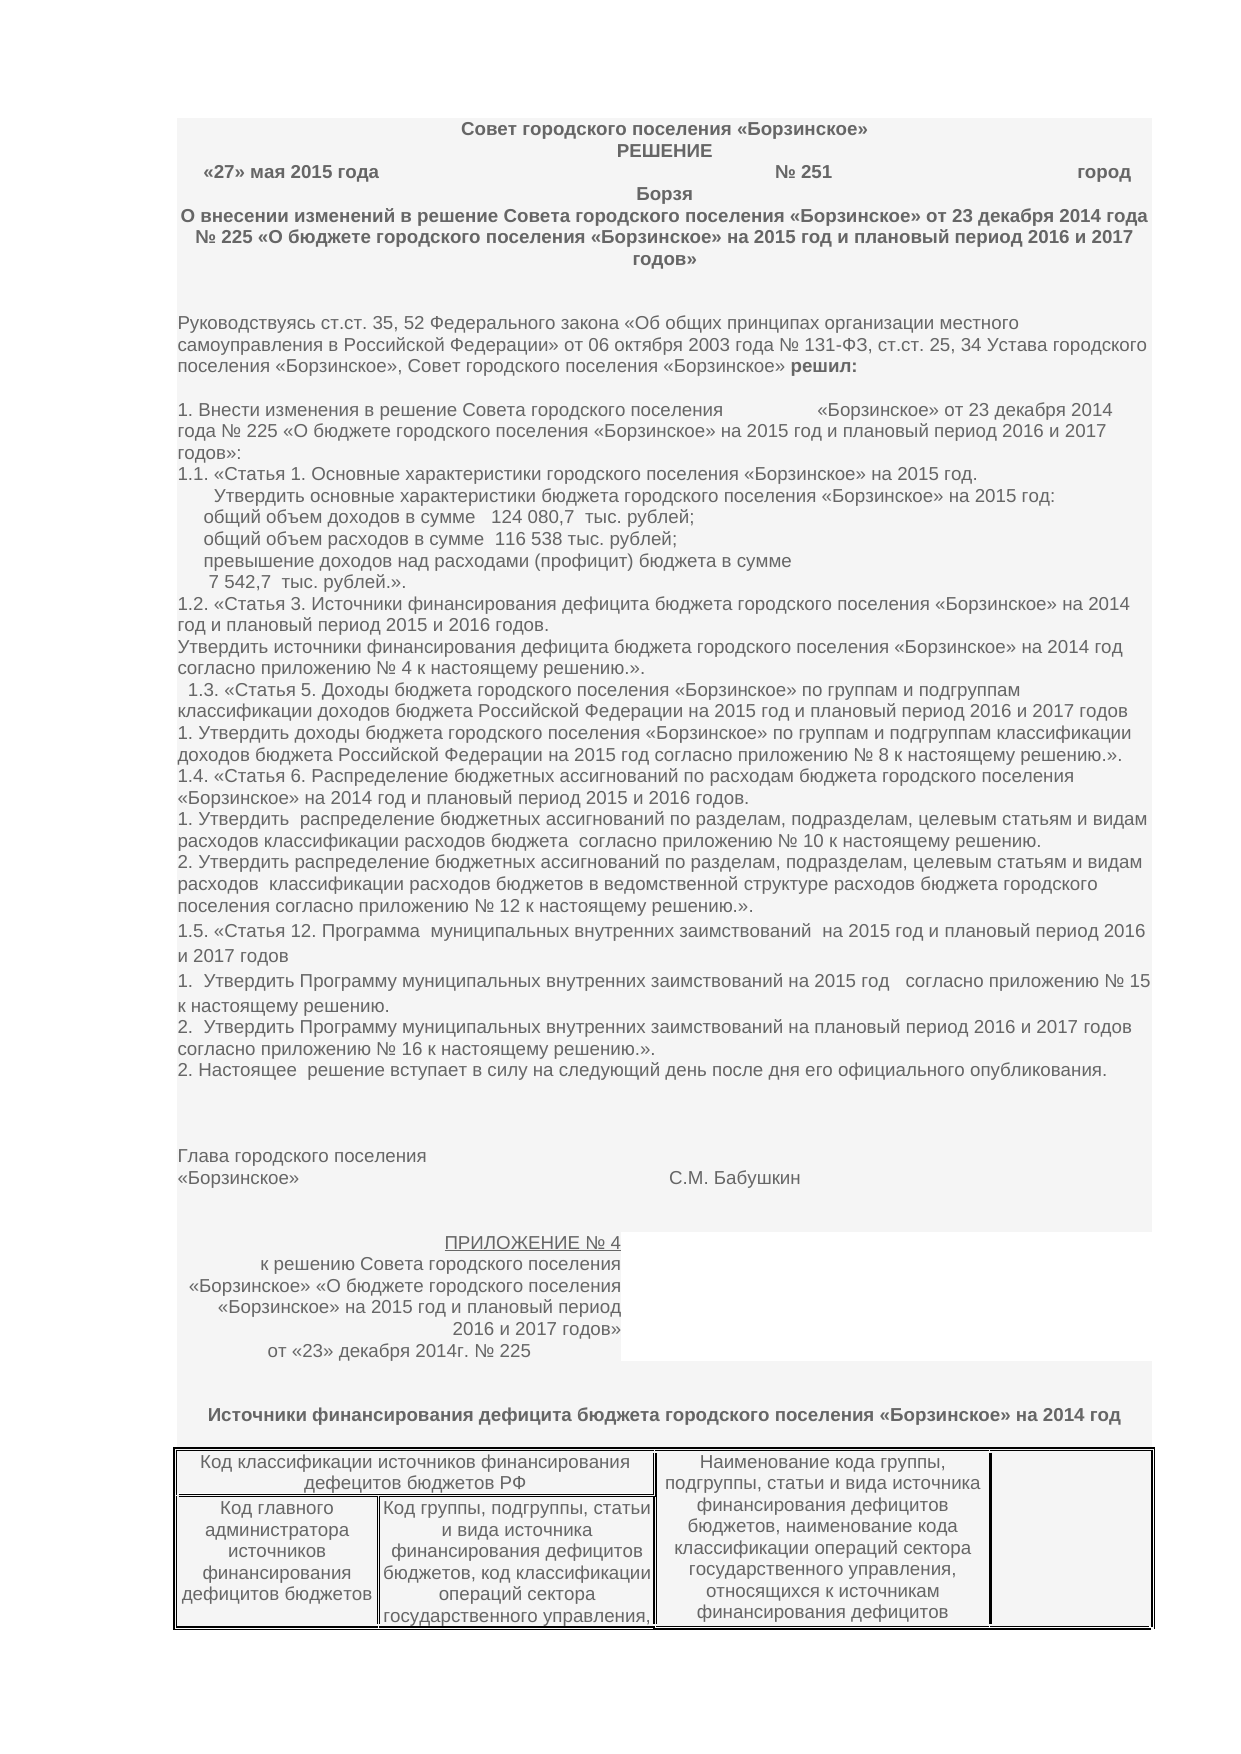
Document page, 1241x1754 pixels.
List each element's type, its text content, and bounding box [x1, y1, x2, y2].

text Глава городского поселения [177, 1145, 1152, 1167]
text 7 542,7 тыс. рублей.». [177, 571, 1152, 592]
text «27» мая 2015 года № 251 город Борзя [177, 161, 1152, 204]
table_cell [379, 1497, 655, 1626]
text Совет городского поселения «Борзинское» [177, 118, 1152, 140]
text Руководствуясь ст.ст. 35, 52 Федерального закона «Об общих принципах организации местного самоуправления в Российской Федерации» от 06 октября 2003 года № 131-ФЗ, ст.ст. 25, 34 Устава городского поселения «Борзинское», Совет городского поселения «Борзинское» решил: [177, 312, 1152, 377]
text 2. Настоящее решение вступает в силу на следующий день после дня его официального опубликования. [177, 1059, 1152, 1081]
text Утвердить источники финансирования дефицита бюджета городского поселения «Борзинское» на 2014 год согласно приложению № 4 к настоящему решению.». [177, 636, 1152, 679]
text 1.5. «Статья 12. Программа муниципальных внутренних заимствований на 2015 год и плановый период 2016 и 2017 годов [177, 916, 1152, 966]
table_header Наименование кода группы, подгруппы, статьи и вида источника финансирования дефицитов бюджетов, наименование кода классификации операций сектора государственного управления, относящихся к источникам финансирования дефицитов бюджетов [655, 1449, 990, 1626]
text 1.4. «Статья 6. Распределение бюджетных ассигнований по расходам бюджета городского поселения «Борзинское» на 2014 год и плановый период 2015 и 2016 годов. [177, 765, 1152, 808]
text Источники финансирования дефицита бюджета городского поселения «Борзинское» на 2014 год [177, 1404, 1152, 1426]
text 1. Внести изменения в решение Совета городского поселения «Борзинское» от 23 декабря 2014 года № 225 «О бюджете городского поселения «Борзинское» на 2015 год и плановый период 2016 и 2017 годов»: [177, 398, 1152, 463]
table_header Код классификации источников финансирования дефецитов бюджетов РФ [177, 1449, 655, 1493]
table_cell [177, 1494, 379, 1626]
text общий объем доходов в сумме 124 080,7 тыс. рублей; [177, 506, 1152, 528]
text превышение доходов над расходами (профицит) бюджета в сумме [177, 549, 1152, 571]
text общий объем расходов в сумме 116 538 тыс. рублей; [177, 528, 1152, 549]
table_header Сумма (тыс. руб.) [990, 1451, 1151, 1626]
text О внесении изменений в решение Совета городского поселения «Борзинское» от 23 декабря 2014 года № 225 «О бюджете городского поселения «Борзинское» на 2015 год и плановый период 2016 и 2017 годов» [177, 204, 1152, 269]
text 2. Утвердить Программу муниципальных внутренних заимствований на плановый период 2016 и 2017 годов согласно приложению № 16 к настоящему решению.». [177, 1016, 1152, 1059]
table_header ПРИЛОЖЕНИЕ № 4 к решению Совета городского поселения «Борзинское» «О бюджете городского поселения «Борзинское» на 2015 год и плановый период 2016 и 2017 годов» от «23» декабря 2014г. № 225 [177, 1232, 621, 1361]
text РЕШЕНИЕ [177, 140, 1152, 161]
text 2. Утвердить распределение бюджетных ассигнований по разделам, подразделам, целевым статьям и видам расходов классификации расходов бюджетов в ведомственной структуре расходов бюджета городского поселения согласно приложению № 12 к настоящему решению.». [177, 851, 1152, 916]
text 1.1. «Статья 1. Основные характеристики городского поселения «Борзинское» на 2015 год. [177, 463, 1152, 485]
text 1.2. «Статья 3. Источники финансирования дефицита бюджета городского поселения «Борзинское» на 2014 год и плановый период 2015 и 2016 годов. [177, 592, 1152, 636]
text 1.3. «Статья 5. Доходы бюджета городского поселения «Борзинское» по группам и подгруппам классификации доходов бюджета Российской Федерации на 2015 год и плановый период 2016 и 2017 годов [177, 679, 1152, 722]
text 1. Утвердить доходы бюджета городского поселения «Борзинское» по группам и подгруппам классификации доходов бюджета Российской Федерации на 2015 год согласно приложению № 8 к настоящему решению.». [177, 722, 1152, 765]
text Утвердить основные характеристики бюджета городского поселения «Борзинское» на 2015 год: [177, 485, 1152, 506]
text 1. Утвердить распределение бюджетных ассигнований по разделам, подразделам, целевым статьям и видам расходов классификации расходов бюджета согласно приложению № 10 к настоящему решению. [177, 808, 1152, 851]
text 1. Утвердить Программу муниципальных внутренних заимствований на 2015 год согласно приложению № 15 к настоящему решению. [177, 966, 1152, 1016]
text «Борзинское» С.М. Бабушкин [177, 1167, 1152, 1188]
